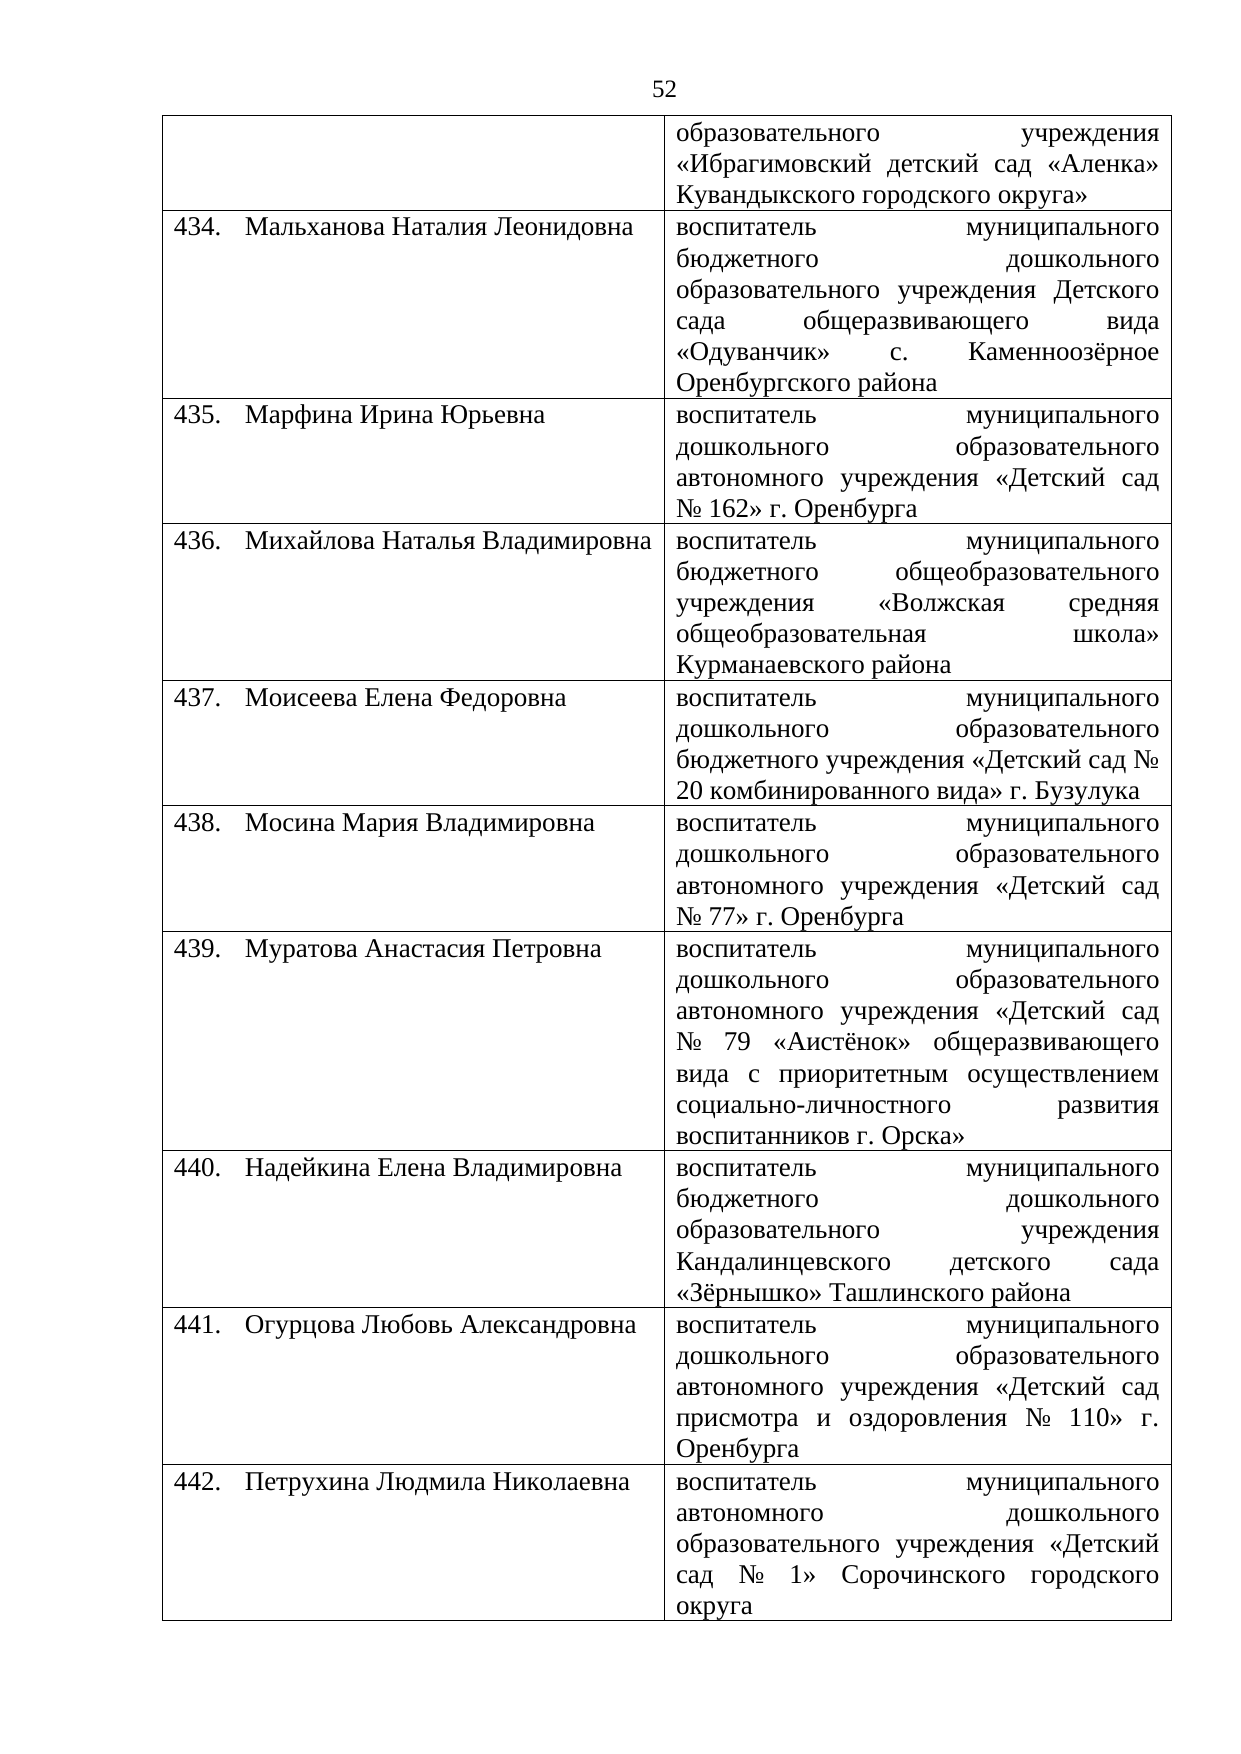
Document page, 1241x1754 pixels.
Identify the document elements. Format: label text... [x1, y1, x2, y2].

table_cell [163, 524, 233, 680]
table_cell [163, 211, 233, 397]
table_cell воспитатель муниципального дошкольного образовательного автономного учреждения «Детский сад № 79 «Аистёнок» общеразвивающего вида с приоритетным осуществлением социально-личностного развития воспитанников г. Орска» [665, 932, 1171, 1150]
table_cell воспитатель муниципального автономного дошкольного образовательного учреждения «Детский сад № 1» Сорочинского городского округа [665, 1465, 1171, 1620]
table_cell Михайлова Наталья Владимировна [233, 524, 664, 680]
table_cell воспитатель муниципального бюджетного дошкольного образовательного учреждения Кандалинцевского детского сада «Зёрнышко» Ташлинского района [665, 1151, 1171, 1307]
table_cell [163, 116, 233, 209]
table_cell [233, 116, 664, 209]
table_cell [163, 399, 233, 523]
table_cell Марфина Ирина Юрьевна [233, 399, 664, 523]
table_cell [163, 1151, 233, 1307]
table_cell [163, 806, 233, 931]
table_cell [163, 1465, 233, 1620]
table_cell воспитатель муниципального дошкольного образовательного бюджетного учреждения «Детский сад № 20 комбинированного вида» г. Бузулука [665, 681, 1171, 805]
table_cell воспитатель муниципального бюджетного общеобразовательного учреждения «Волжская средняя общеобразовательная школа» Курманаевского района [665, 524, 1171, 680]
table_cell воспитатель муниципального дошкольного образовательного автономного учреждения «Детский сад присмотра и оздоровления № 110» г. Оренбурга [665, 1308, 1171, 1464]
table_cell воспитатель муниципального дошкольного образовательного автономного учреждения «Детский сад № 77» г. Оренбурга [665, 806, 1171, 931]
table_cell воспитатель муниципального дошкольного образовательного автономного учреждения «Детский сад № 162» г. Оренбурга [665, 399, 1171, 523]
table_cell [163, 1308, 233, 1464]
table_cell Огурцова Любовь Александровна [233, 1308, 664, 1464]
table_cell воспитатель муниципального бюджетного дошкольного образовательного учреждения Детского сада общеразвивающего вида «Одуванчик» с. Каменноозёрное Оренбургского района [665, 211, 1171, 397]
table_cell [163, 932, 233, 1150]
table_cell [665, 116, 1171, 209]
table_cell Муратова Анастасия Петровна [233, 932, 664, 1150]
table_cell Петрухина Людмила Николаевна [233, 1465, 664, 1620]
table_cell Моисеева Елена Федоровна [233, 681, 664, 805]
table_cell Мосина Мария Владимировна [233, 806, 664, 931]
table_cell [163, 681, 233, 805]
table_cell Надейкина Елена Владимировна [233, 1151, 664, 1307]
table_cell Мальханова Наталия Леонидовна [233, 211, 664, 397]
